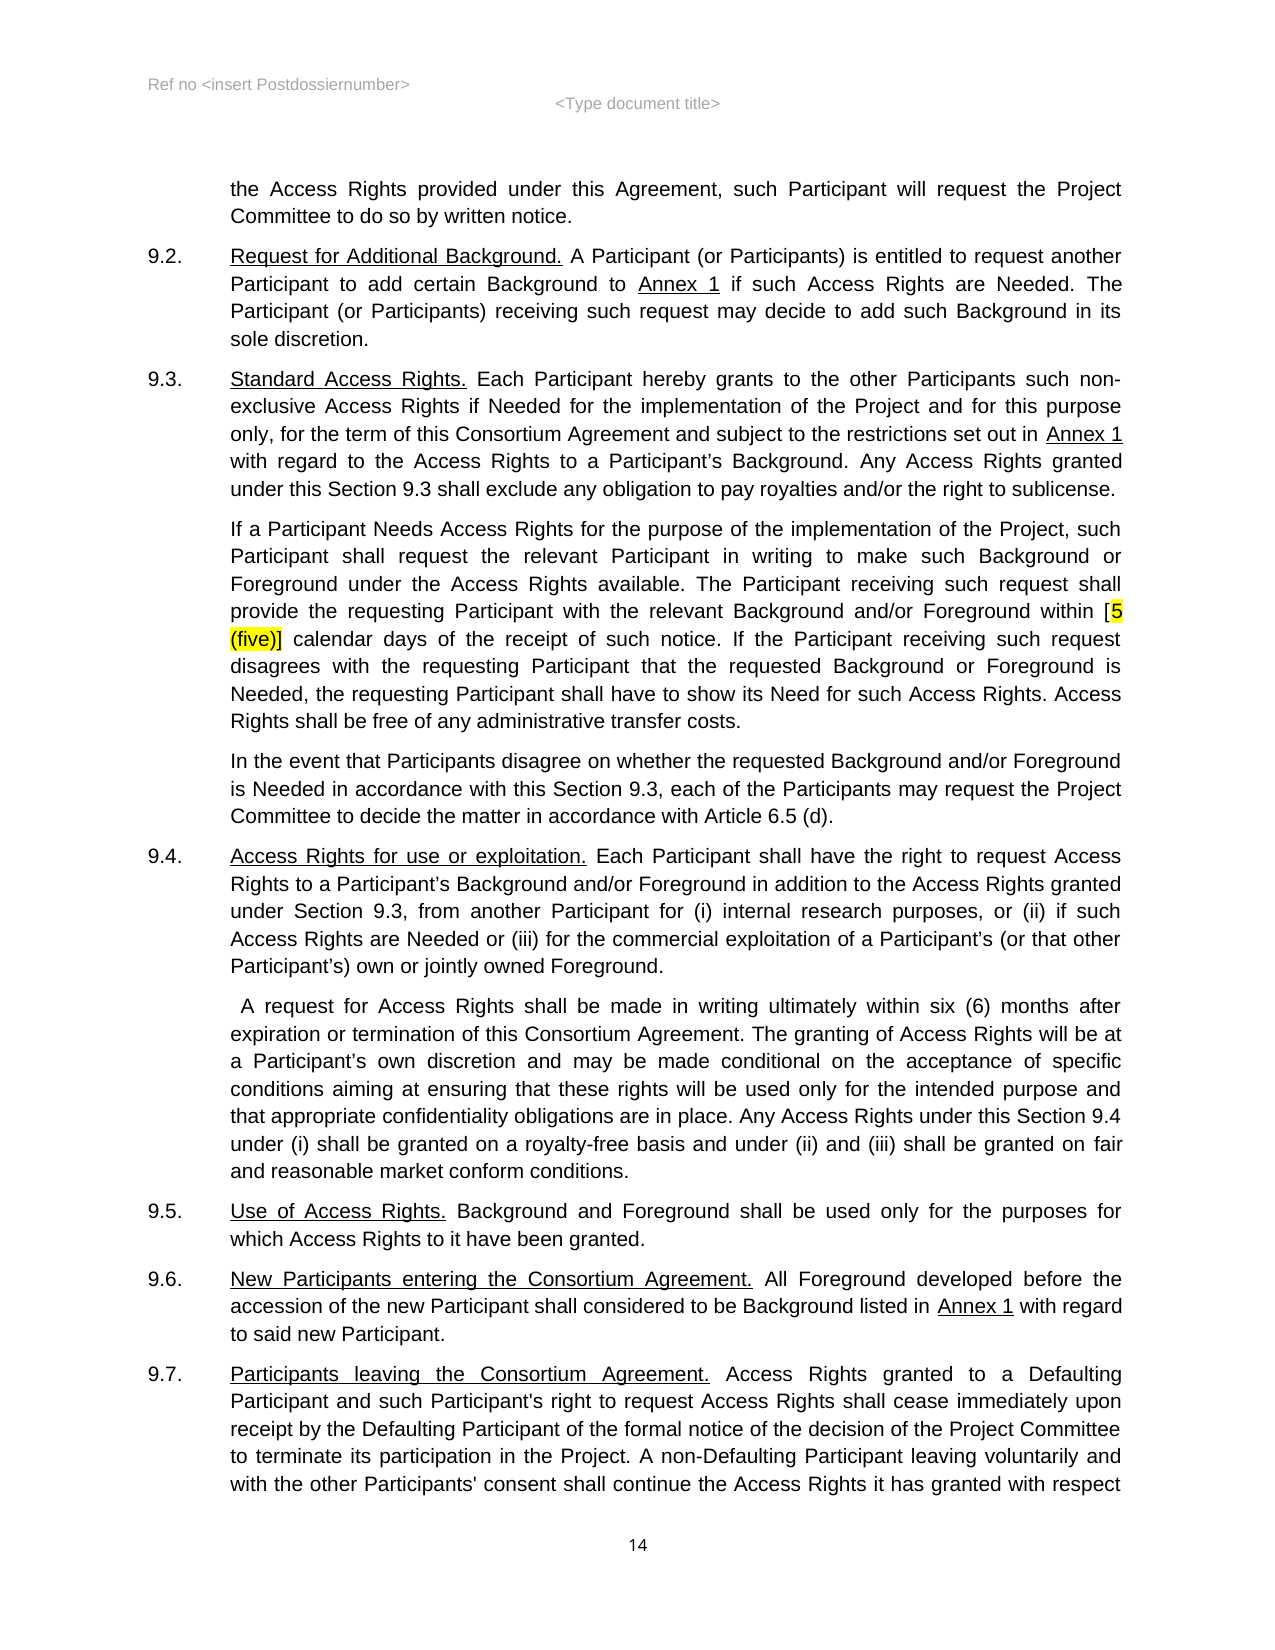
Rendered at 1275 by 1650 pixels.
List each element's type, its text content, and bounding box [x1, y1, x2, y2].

list Standard Access Rights. Each Participant hereby grants to the other Participants such non-exclusive Access Rights if Needed for the implementation of the Project and for this purpose only, for the term of this Consortium Agreement and subject to the restrictions set out in Annex 1 with regard to the Access Rights to a Participant’s Background. Any Access Rights granted under this Section 9.3 shall exclude any obligation to pay royalties and/or the right to sublicense. [148, 367, 1123, 501]
list Access Rights for use or exploitation. Each Participant shall have the right to request Access Rights to a Participant’s Background and/or Foreground in addition to the Access Rights granted under Section 9.3, from another Participant for (i) internal research purposes, or (ii) if such Access Rights are Needed or (iii) for the commercial exploitation of a Participant’s (or that other Participant’s) own or jointly owned Foreground. [148, 844, 1123, 978]
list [148, 177, 1123, 228]
list Request for Additional Background. A Participant (or Participants) is entitled to request another Participant to add certain Background to Annex 1 if such Access Rights are Needed. The Participant (or Participants) receiving such request may decide to add such Background in its sole discretion. [148, 244, 1123, 351]
list If a Participant Needs Access Rights for the purpose of the implementation of the Project, such Participant shall request the relevant Participant in writing to make such Background or Foreground under the Access Rights available. The Participant receiving such request shall provide the requesting Participant with the relevant Background and/or Foreground within [5 (five)] calendar days of the receipt of such notice. If the Participant receiving such request disagrees with the requesting Participant that the requested Background or Foreground is Needed, the requesting Participant shall have to show its Need for such Access Rights. Access Rights shall be free of any administrative transfer costs. [230, 517, 1123, 733]
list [148, 1362, 1123, 1496]
list New Participants entering the Consortium Agreement. All Foreground developed before the accession of the new Participant shall considered to be Background listed in Annex 1 with regard to said new Participant. [148, 1267, 1123, 1346]
list Use of Access Rights. Background and Foreground shall be used only for the purposes for which Access Rights to it have been granted. [148, 1199, 1123, 1251]
list A request for Access Rights shall be made in writing ultimately within six (6) months after expiration or termination of this Consortium Agreement. The granting of Access Rights will be at a Participant’s own discretion and may be made conditional on the acceptance of specific conditions aiming at ensuring that these rights will be used only for the intended purpose and that appropriate confidentiality obligations are in place. Any Access Rights under this Section 9.4 under (i) shall be granted on a royalty-free basis and under (ii) and (iii) shall be granted on fair and reasonable market conform conditions. [230, 994, 1123, 1183]
list In the event that Participants disagree on whether the requested Background and/or Foreground is Needed in accordance with this Section 9.3, each of the Participants may request the Project Committee to decide the matter in accordance with Article 6.5 (d). [230, 749, 1123, 828]
